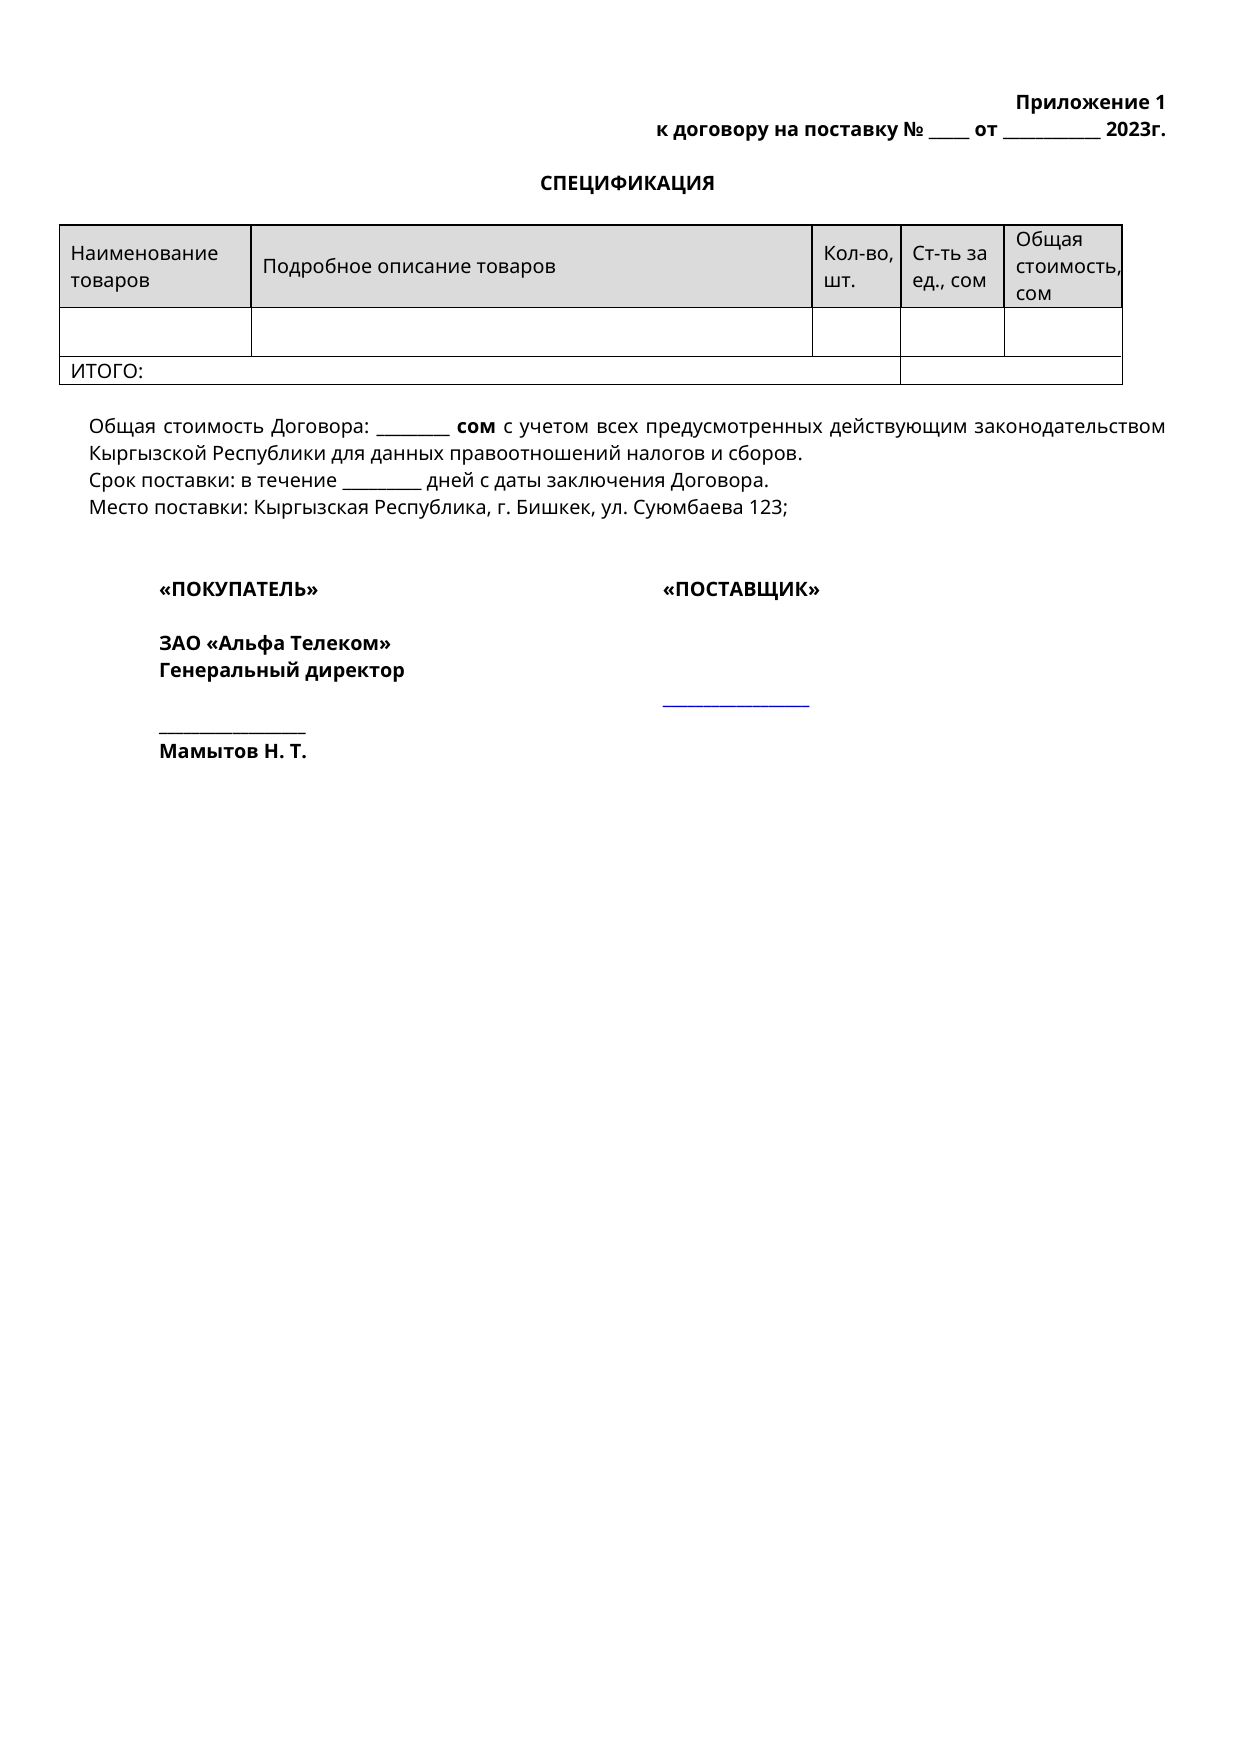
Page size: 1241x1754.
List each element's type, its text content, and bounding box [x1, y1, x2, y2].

table_cell ИТОГО: [60, 357, 900, 384]
table_header Общая стоимость, сом [1005, 226, 1121, 307]
text Срок поставки: в течение _________ дней с даты заключения Договора. [89, 466, 1166, 493]
table_cell [901, 308, 1004, 356]
text Приложение 1 [89, 89, 1166, 116]
table_cell [813, 308, 900, 356]
table_cell [1005, 308, 1122, 356]
table_cell [60, 308, 251, 356]
text Общая стоимость Договора: _________ сом с учетом всех предусмотренных действующим законодательством Кыргызской Республики для данных правоотношений налогов и сборов. [89, 412, 1166, 466]
table_header Кол-во, шт. [813, 226, 900, 307]
table_header Подробное описание товаров [252, 226, 811, 307]
table_header Наименование товаров [60, 226, 250, 307]
table_header «ПОКУПАТЕЛЬ» ЗАО «Альфа Телеком» Генеральный директор __________________ Мамытов Н. Т. [148, 575, 651, 779]
table_cell [901, 356, 1122, 384]
text Место поставки: Кыргызская Республика, г. Бишкек, ул. Суюмбаева 123; [89, 493, 1166, 520]
text к договору на поставку № _____ от ____________ 2023г. [89, 116, 1166, 143]
text СПЕЦИФИКАЦИЯ [89, 169, 1166, 197]
table_header Ст-ть за ед., сом [902, 226, 1003, 307]
table_header «ПОСТАВЩИК» __________________ [652, 575, 1191, 779]
table_cell [252, 308, 812, 356]
